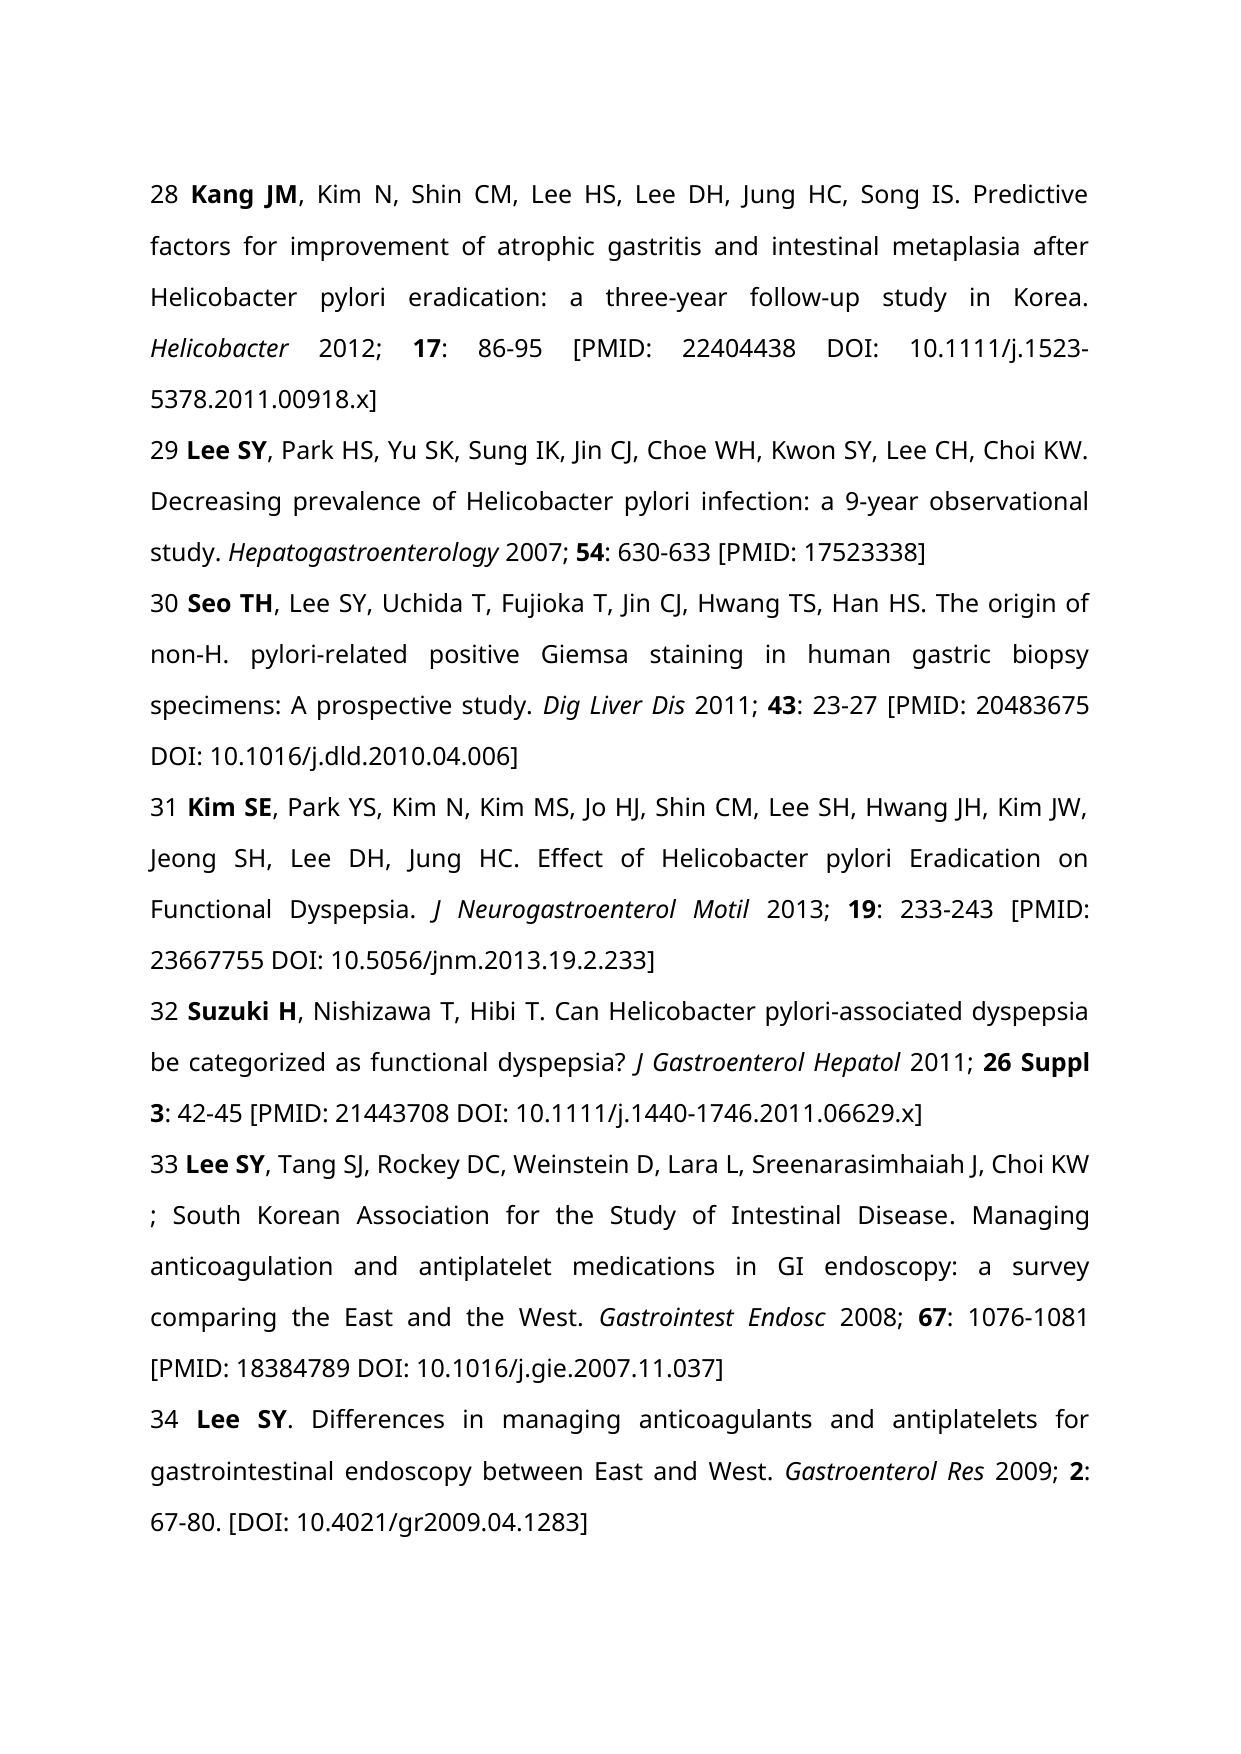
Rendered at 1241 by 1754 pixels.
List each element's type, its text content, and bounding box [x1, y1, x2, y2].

text 34 Lee SY. Differences in managing anticoagulants and antiplatelets for gastrointestinal endoscopy between East and West. Gastroenterol Res 2009; 2: 67-80. [DOI: 10.4021/gr2009.04.1283] [150, 1402, 1090, 1538]
text 32 Suzuki H, Nishizawa T, Hibi T. Can Helicobacter pylori-associated dyspepsia be categorized as functional dyspepsia? J Gastroenterol Hepatol 2011; 26 Suppl 3: 42-45 [PMID: 21443708 DOI: 10.1111/j.1440-1746.2011.06629.x] [150, 994, 1090, 1130]
text 33 Lee SY, Tang SJ, Rockey DC, Weinstein D, Lara L, Sreenarasimhaiah J, Choi KW ; South Korean Association for the Study of Intestinal Disease. Managing anticoagulation and antiplatelet medications in GI endoscopy: a survey comparing the East and the West. Gastrointest Endosc 2008; 67: 1076-1081 [PMID: 18384789 DOI: 10.1016/j.gie.2007.11.037] [150, 1147, 1090, 1385]
text 30 Seo TH, Lee SY, Uchida T, Fujioka T, Jin CJ, Hwang TS, Han HS. The origin of non-H. pylori-related positive Giemsa staining in human gastric biopsy specimens: A prospective study. Dig Liver Dis 2011; 43: 23-27 [PMID: 20483675 DOI: 10.1016/j.dld.2010.04.006] [150, 586, 1090, 773]
text 28 Kang JM, Kim N, Shin CM, Lee HS, Lee DH, Jung HC, Song IS. Predictive factors for improvement of atrophic gastritis and intestinal metaplasia after Helicobacter pylori eradication: a three-year follow-up study in Korea. Helicobacter 2012; 17: 86-95 [PMID: 22404438 DOI: 10.1111/j.1523-5378.2011.00918.x] [150, 177, 1090, 415]
text 29 Lee SY, Park HS, Yu SK, Sung IK, Jin CJ, Choe WH, Kwon SY, Lee CH, Choi KW. Decreasing prevalence of Helicobacter pylori infection: a 9-year observational study. Hepatogastroenterology 2007; 54: 630-633 [PMID: 17523338] [150, 432, 1090, 568]
text 31 Kim SE, Park YS, Kim N, Kim MS, Jo HJ, Shin CM, Lee SH, Hwang JH, Kim JW, Jeong SH, Lee DH, Jung HC. Effect of Helicobacter pylori Eradication on Functional Dyspepsia. J Neurogastroenterol Motil 2013; 19: 233-243 [PMID: 23667755 DOI: 10.5056/jnm.2013.19.2.233] [150, 790, 1090, 977]
